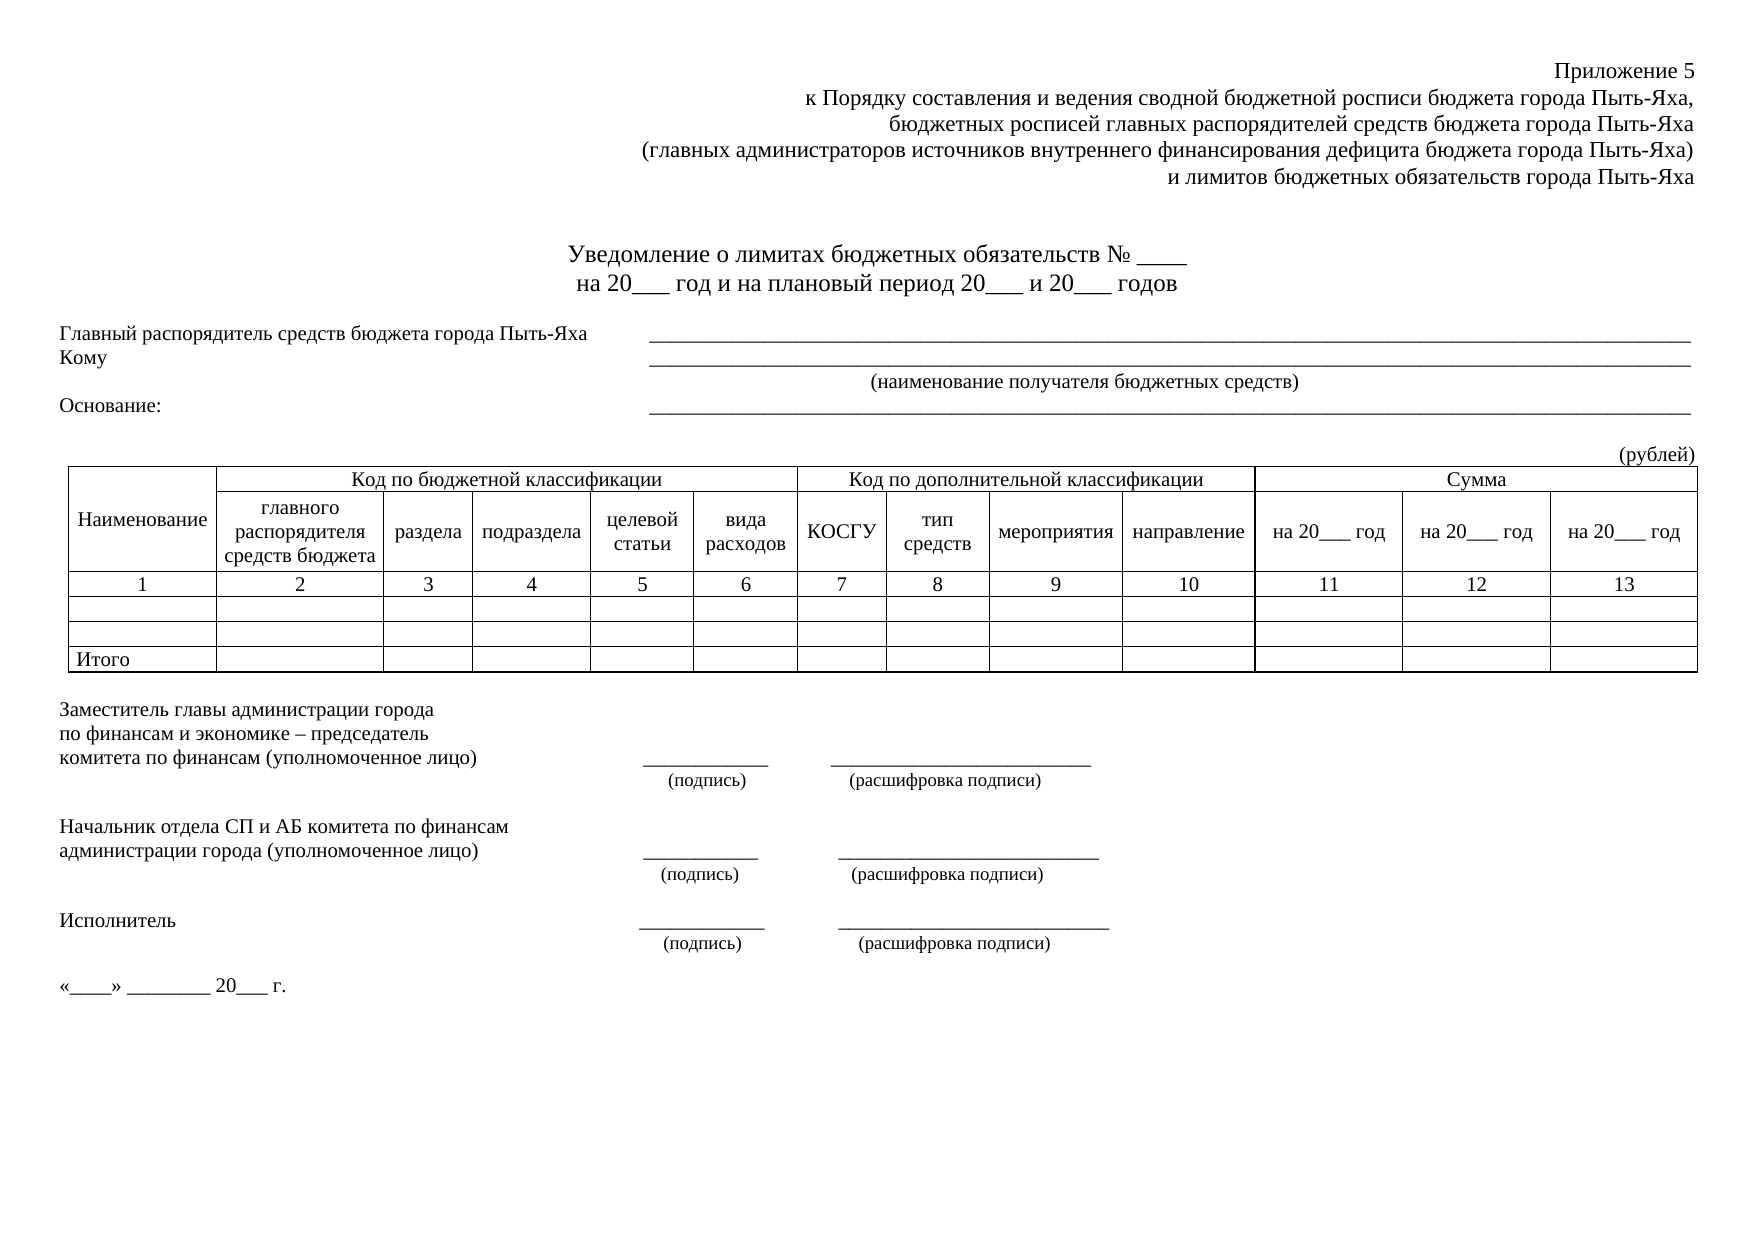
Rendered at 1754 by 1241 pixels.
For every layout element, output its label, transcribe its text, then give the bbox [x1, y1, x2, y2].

text (наименование получателя бюджетных средств) [59, 369, 1695, 393]
table_cell [591, 647, 693, 671]
table_header Код по дополнительной классификации [798, 467, 1254, 491]
table_cell 11 [1256, 572, 1402, 596]
table_cell [473, 622, 590, 646]
table_cell на 20___ год [1403, 492, 1550, 571]
text Уведомление о лимитах бюджетных обязательств № ____ [59, 239, 1695, 268]
text Главный распорядитель средств бюджета города Пыть-Яха ____________________________________________________________________________________________________ [59, 321, 1695, 345]
table_cell [1256, 597, 1402, 621]
table_header Сумма [1256, 467, 1697, 491]
table_cell направление [1123, 492, 1254, 571]
text Приложение 5 [59, 57, 1695, 84]
table_cell [473, 597, 590, 621]
text и лимитов бюджетных обязательств города Пыть-Яха [59, 163, 1695, 189]
table_cell КОСГУ [798, 492, 886, 571]
table_cell 2 [217, 572, 383, 596]
table_cell [1403, 647, 1550, 671]
text (подпись) (расшифровка подписи) [59, 862, 1695, 884]
table_cell раздела [384, 492, 472, 571]
table_cell 13 [1551, 572, 1697, 596]
table_cell [990, 622, 1122, 646]
table_cell [473, 647, 590, 671]
table_cell [990, 597, 1122, 621]
table_cell [1551, 597, 1697, 621]
table_cell [798, 597, 886, 621]
table_cell 8 [887, 572, 989, 596]
table_cell вида расходов [694, 492, 797, 571]
table_cell мероприятия [990, 492, 1122, 571]
table_cell [217, 647, 383, 671]
text (подпись) (расшифровка подписи) [59, 932, 1695, 954]
table_cell [591, 597, 693, 621]
table_cell [1551, 622, 1697, 646]
text «____» ________ 20___ г. [59, 973, 1695, 997]
table_cell [1256, 622, 1402, 646]
table_cell [798, 647, 886, 671]
table_header Наименование [69, 467, 216, 571]
table_cell 4 [473, 572, 590, 596]
text на 20___ год и на плановый период 20___ и 20___ годов [59, 268, 1695, 297]
table_cell на 20___ год [1551, 492, 1697, 571]
table_cell [217, 597, 383, 621]
text Заместитель главы администрации города [59, 696, 1695, 721]
table_cell 12 [1403, 572, 1550, 596]
table_cell 7 [798, 572, 886, 596]
table_cell 5 [591, 572, 693, 596]
table_cell целевой статьи [591, 492, 693, 571]
table_cell [69, 597, 216, 621]
text бюджетных росписей главных распорядителей средств бюджета города Пыть-Яха [59, 110, 1695, 137]
table_cell [694, 622, 797, 646]
table_cell [384, 597, 472, 621]
table_cell 3 [384, 572, 472, 596]
text администрации города (уполномоченное лицо) ___________ _________________________ [59, 838, 1695, 862]
table_cell [694, 597, 797, 621]
text Исполнитель ____________ __________________________ [59, 908, 1695, 932]
table_cell главного распорядителя средств бюджета [217, 492, 383, 571]
text по финансам и экономике – председатель [59, 721, 1695, 744]
table_cell [1123, 622, 1254, 646]
table_cell 10 [1123, 572, 1254, 596]
table_cell подраздела [473, 492, 590, 571]
text (рублей) [59, 441, 1695, 466]
table_header Код по бюджетной классификации [217, 467, 797, 491]
table_cell [1403, 597, 1550, 621]
table_cell [69, 622, 216, 646]
table_cell [990, 647, 1122, 671]
table_cell [694, 647, 797, 671]
table_cell [217, 622, 383, 646]
text Кому ____________________________________________________________________________________________________ [59, 345, 1695, 369]
text (подпись) (расшифровка подписи) [59, 769, 1695, 790]
text комитета по финансам (уполномоченное лицо) ____________ _________________________ [59, 744, 1695, 769]
table_cell 6 [694, 572, 797, 596]
text Основание: ____________________________________________________________________________________________________ [59, 393, 1695, 417]
table_cell [1403, 622, 1550, 646]
table_cell [798, 622, 886, 646]
table_cell [591, 622, 693, 646]
table_cell тип средств [887, 492, 989, 571]
table_cell Итого [69, 647, 216, 671]
text (главных администраторов источников внутреннего финансирования дефицита бюджета города Пыть-Яха) [59, 137, 1695, 163]
table_cell [384, 647, 472, 671]
text к Порядку составления и ведения сводной бюджетной росписи бюджета города Пыть-Яха, [59, 84, 1695, 110]
table_cell [1256, 647, 1402, 671]
table_cell [1123, 647, 1254, 671]
table_cell 1 [69, 572, 216, 596]
table_cell 9 [990, 572, 1122, 596]
table_cell [887, 597, 989, 621]
table_cell на 20___ год [1256, 492, 1402, 571]
table_cell [384, 622, 472, 646]
table_cell [887, 647, 989, 671]
text Начальник отдела СП и АБ комитета по финансам [59, 814, 1695, 838]
table_cell [1551, 647, 1697, 671]
table_cell [887, 622, 989, 646]
table_cell [1123, 597, 1254, 621]
